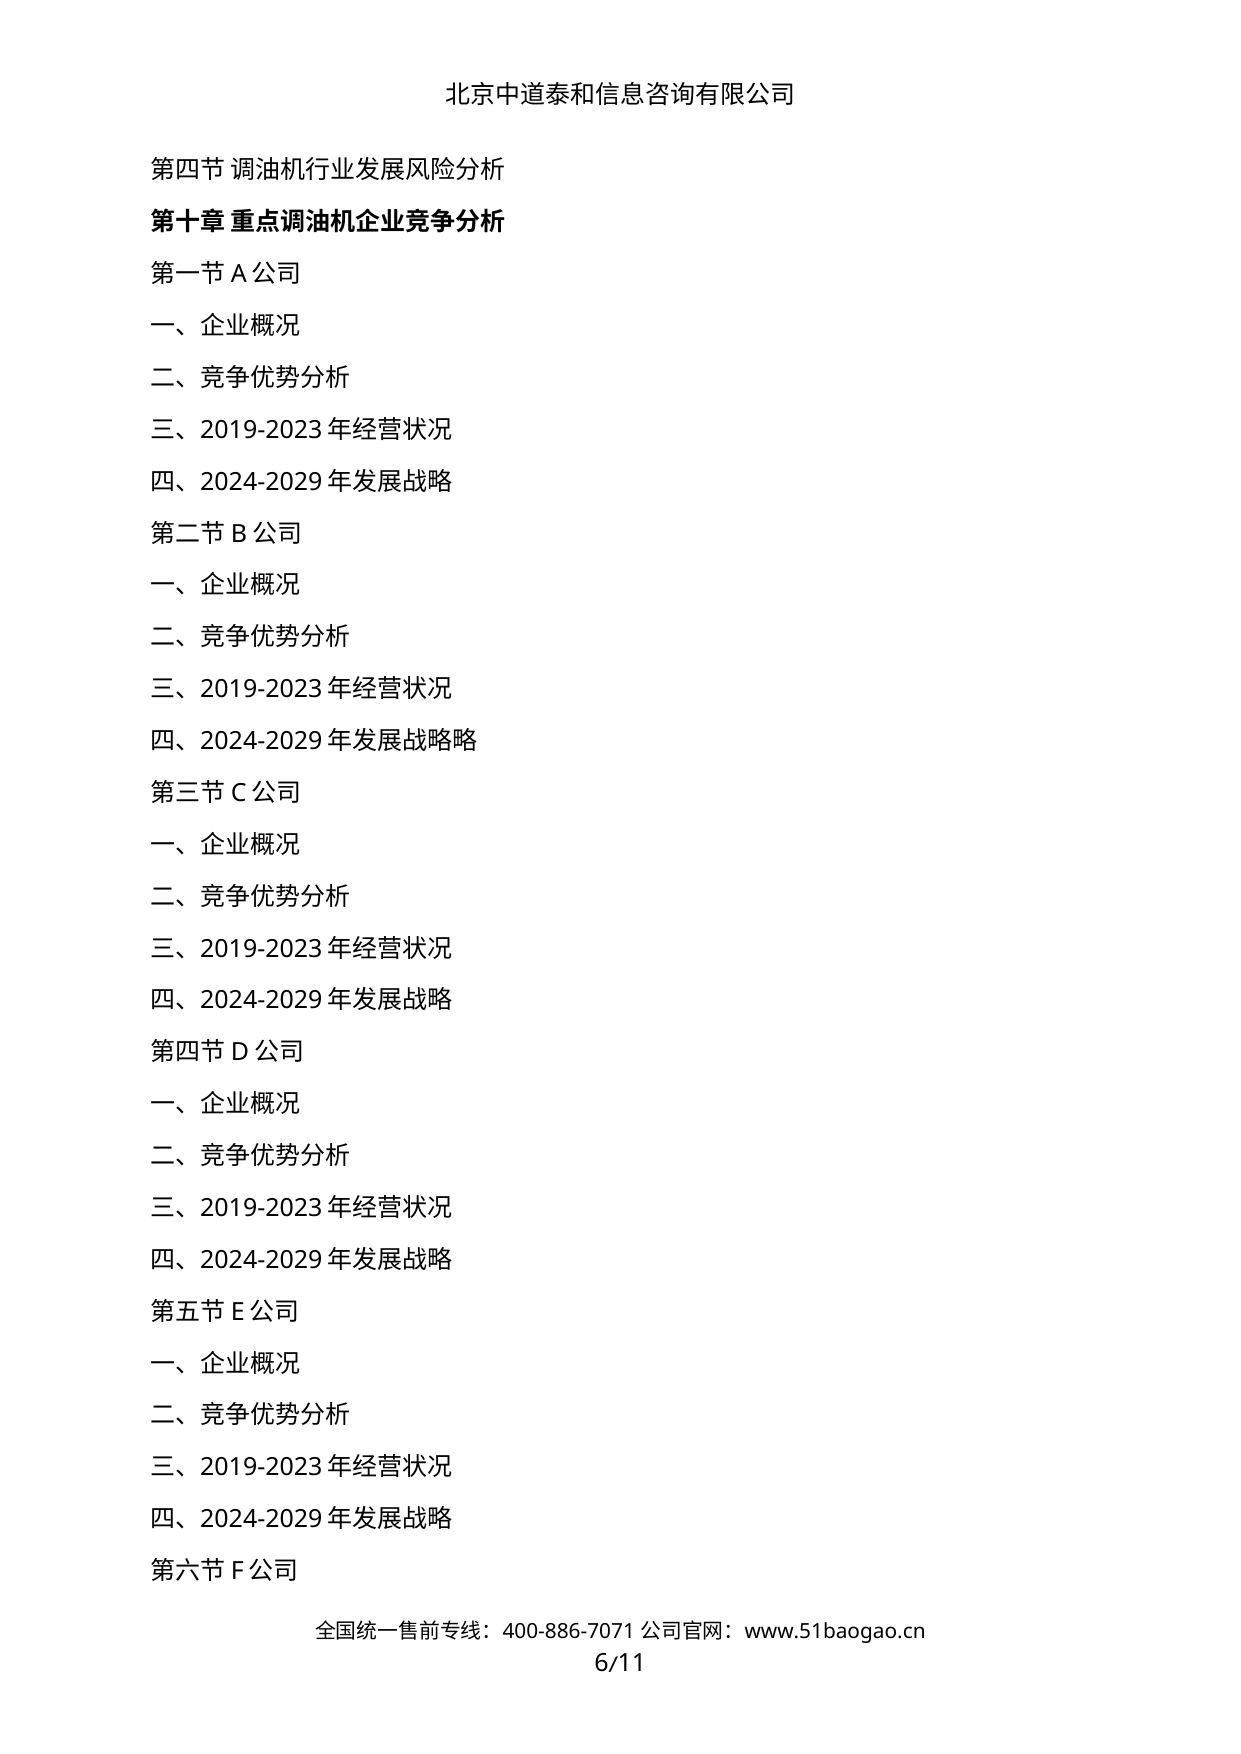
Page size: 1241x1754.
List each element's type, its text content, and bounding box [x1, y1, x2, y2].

text 二、竞争优势分析 [150, 876, 1090, 912]
text 一、企业概况 [150, 565, 1090, 601]
text 一、企业概况 [150, 1343, 1090, 1379]
text 三、2019-2023年经营状况 [150, 1187, 1090, 1224]
text 二、竞争优势分析 [150, 1395, 1090, 1431]
text 三、2019-2023年经营状况 [150, 1447, 1090, 1483]
text 四、2024-2029年发展战略 [150, 980, 1090, 1016]
text 二、竞争优势分析 [150, 1136, 1090, 1172]
text 四、2024-2029年发展战略略 [150, 721, 1090, 757]
text 三、2019-2023年经营状况 [150, 409, 1090, 446]
text 第二节 B公司 [150, 513, 1090, 549]
text 第三节 C公司 [150, 772, 1090, 809]
text 第十章 重点调油机企业竞争分析 [150, 202, 1090, 238]
text 一、企业概况 [150, 824, 1090, 861]
text 四、2024-2029年发展战略 [150, 1239, 1090, 1276]
text 四、2024-2029年发展战略 [150, 461, 1090, 497]
text 一、企业概况 [150, 306, 1090, 342]
text 二、竞争优势分析 [150, 357, 1090, 394]
text 第四节 调油机行业发展风险分析 [150, 150, 1090, 186]
text 第四节 D公司 [150, 1032, 1090, 1068]
text 第五节 E公司 [150, 1291, 1090, 1327]
text 第六节 F公司 [150, 1551, 1090, 1587]
text 第一节 A公司 [150, 254, 1090, 290]
text 四、2024-2029年发展战略 [150, 1499, 1090, 1535]
text 一、企业概况 [150, 1084, 1090, 1120]
text 三、2019-2023年经营状况 [150, 669, 1090, 705]
text 二、竞争优势分析 [150, 617, 1090, 653]
text 三、2019-2023年经营状况 [150, 928, 1090, 964]
